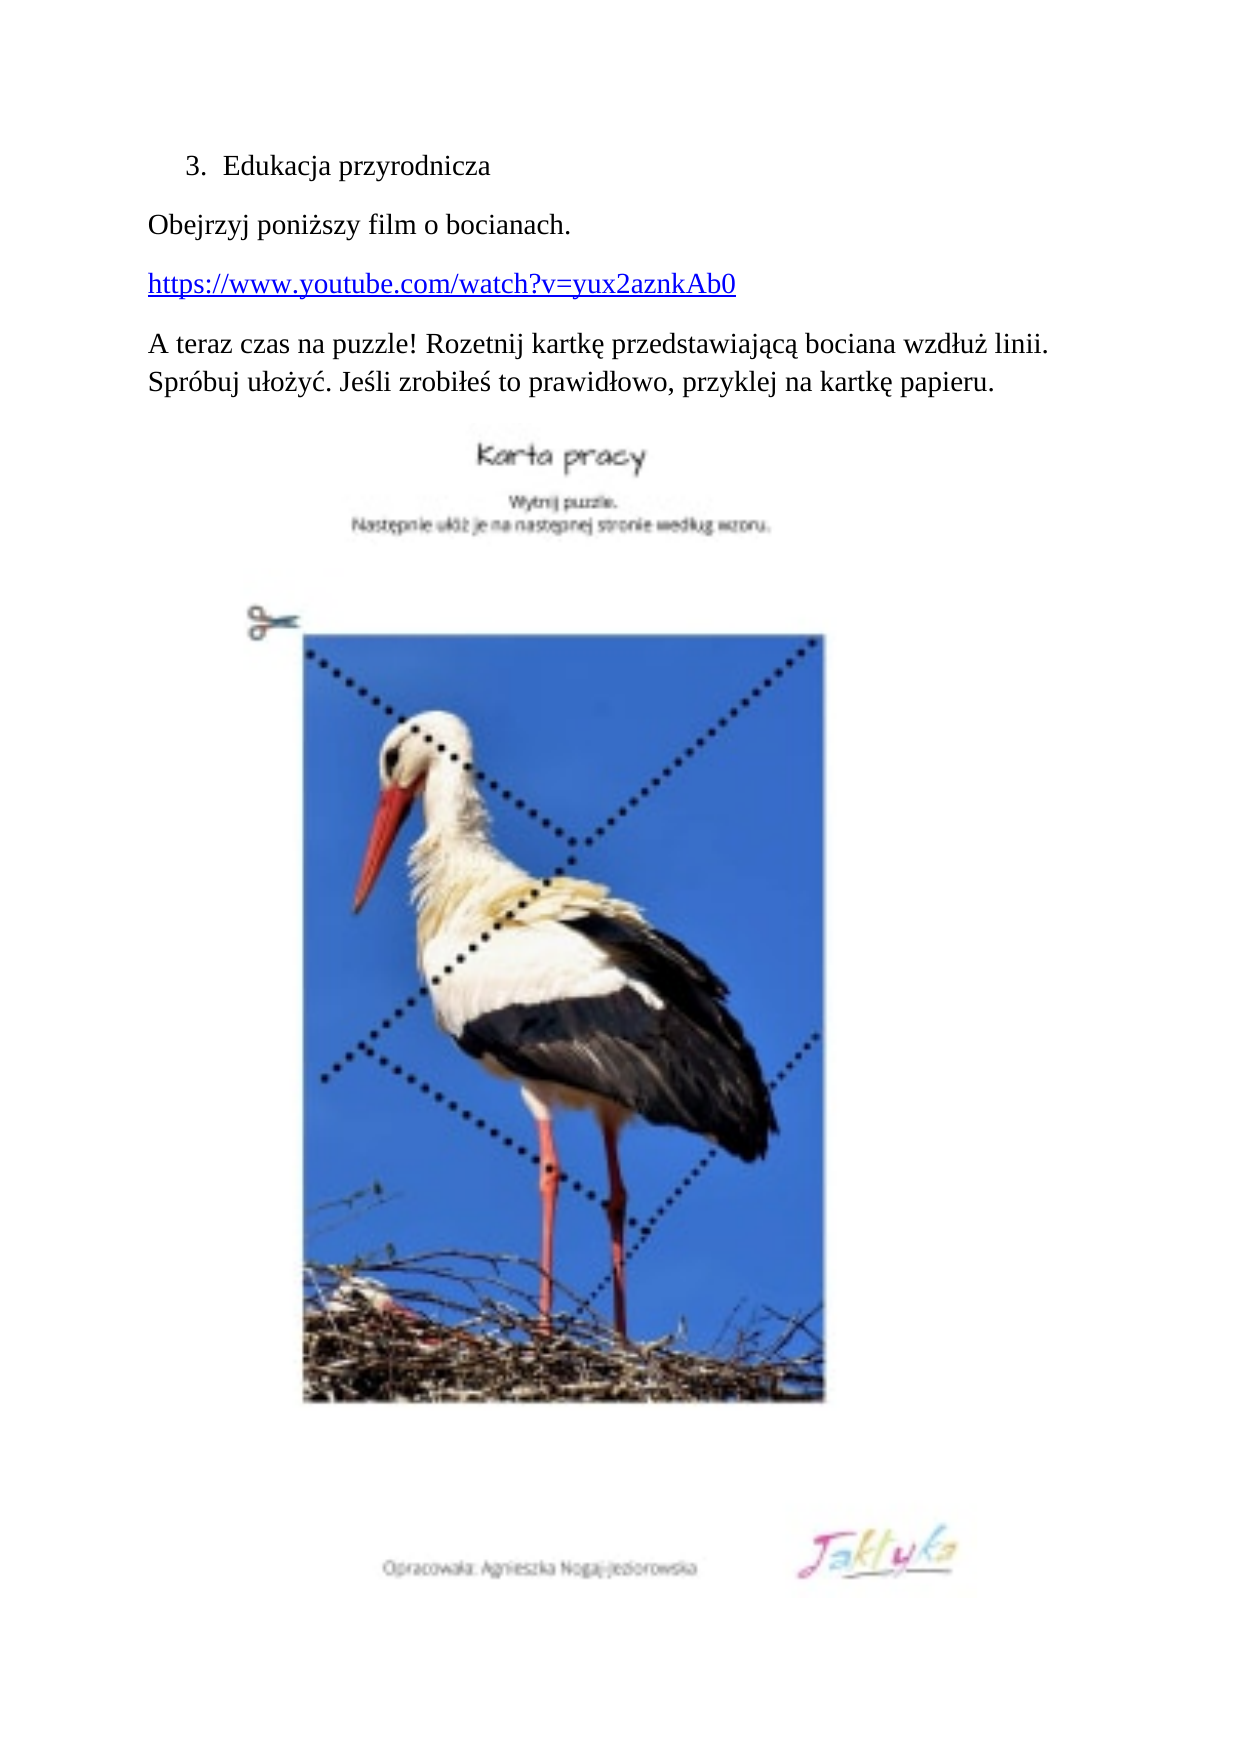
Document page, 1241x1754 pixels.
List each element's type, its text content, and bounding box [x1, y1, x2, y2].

list Edukacja przyrodnicza [185, 148, 1093, 181]
text A teraz czas na puzzle! Rozetnij kartkę przedstawiającą bociana wzdłuż linii. Spróbuj ułożyć. Jeśli zrobiłeś to prawidłowo, przyklej na kartkę papieru. [148, 326, 1093, 398]
text https://www.youtube.com/watch?v=yux2aznkAb0 [148, 266, 1093, 300]
picture [147, 423, 978, 1598]
text Obejrzyj poniższy film o bocianach. [148, 207, 1093, 241]
